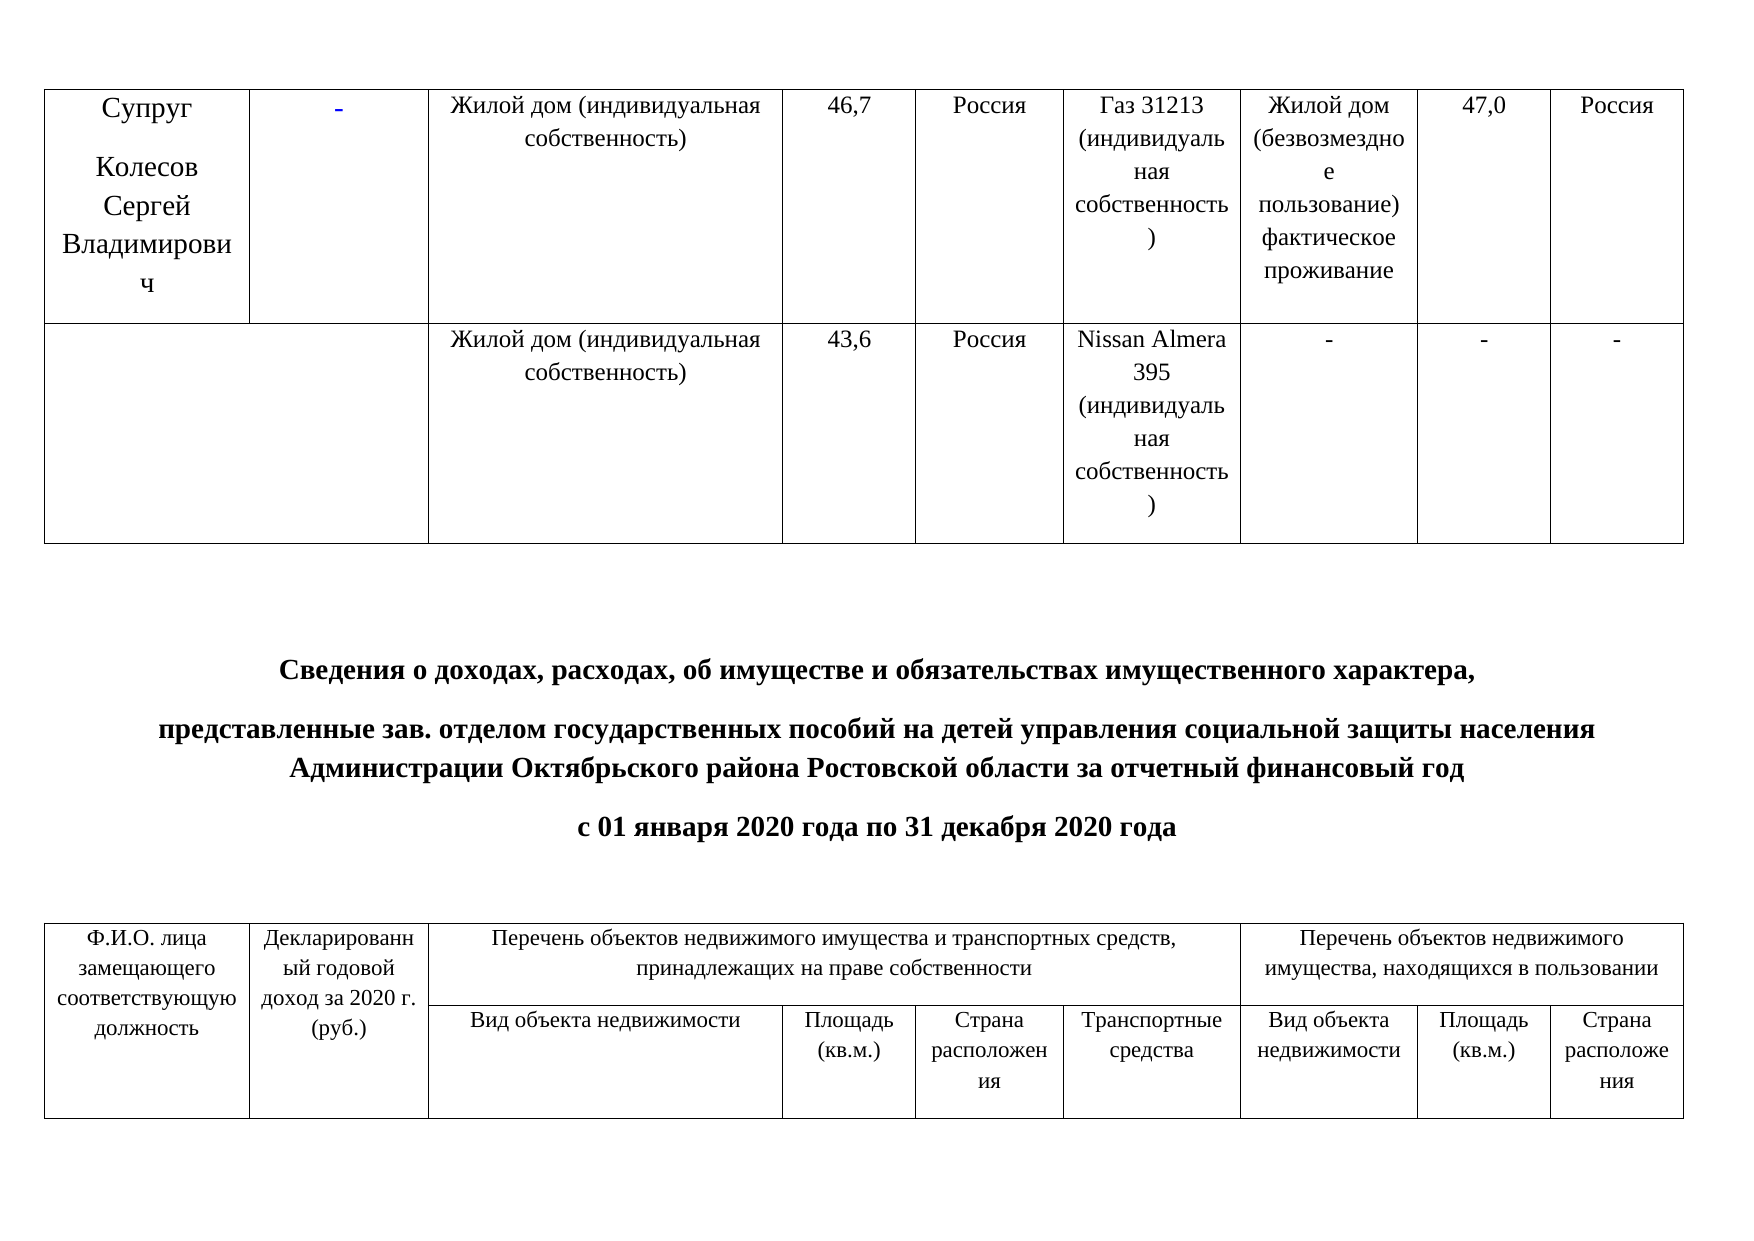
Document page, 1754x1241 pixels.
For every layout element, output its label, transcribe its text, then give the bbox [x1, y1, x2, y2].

table_cell Супруг Колесов Сергей Владимирович [45, 90, 249, 323]
table_cell Жилой дом (индивидуальная собственность) [429, 324, 782, 543]
table_header Перечень объектов недвижимого имущества, находящихся в пользовании [1241, 924, 1683, 1005]
table_cell Вид объекта недвижимости [429, 1006, 782, 1118]
table_cell 46,7 [783, 90, 915, 323]
table_cell Россия [916, 324, 1063, 543]
table_cell Nissan Almera 395 (индивидуальная собственность) [1064, 324, 1240, 543]
table_cell - [1551, 324, 1683, 543]
table_cell - [1241, 324, 1417, 543]
text Сведения о доходах, расходах, об имуществе и обязательствах имущественного характера, [118, 652, 1636, 686]
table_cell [429, 90, 782, 323]
table_cell Площадь (кв.м.) [1418, 1006, 1550, 1118]
text с 01 января 2020 года по 31 декабря 2020 года [118, 809, 1636, 843]
table_cell Страна расположения [916, 1006, 1063, 1118]
table_cell Вид объекта недвижимости [1241, 1006, 1417, 1118]
table_header Декларированный годовой доход за 2020 г. (руб.) [250, 924, 428, 1118]
table_header Перечень объектов недвижимого имущества и транспортных средств, принадлежащих на праве собственности [429, 924, 1240, 1005]
table_cell Россия [1551, 90, 1683, 323]
table_header Ф.И.О. лица замещающего соответствующую должность [45, 924, 249, 1118]
table_cell - [250, 90, 428, 323]
table_cell 43,6 [783, 324, 915, 543]
table_cell Жилой дом (безвозмездное пользование) фактическое проживание [1241, 90, 1417, 323]
table_cell Россия [916, 90, 1063, 323]
table_cell - [1418, 324, 1550, 543]
table_cell Транспортные средства [1064, 1006, 1240, 1118]
table_cell 47,0 [1418, 90, 1550, 323]
text представленные зав. отделом государственных пособий на детей управления социальной защиты населения Администрации Октябрьского района Ростовской области за отчетный финансовый год [118, 711, 1636, 783]
table_cell Площадь (кв.м.) [783, 1006, 915, 1118]
table_cell [45, 324, 428, 543]
table_cell Газ 31213 (индивидуальная собственность) [1064, 90, 1240, 323]
table_cell Страна расположения [1551, 1006, 1683, 1118]
